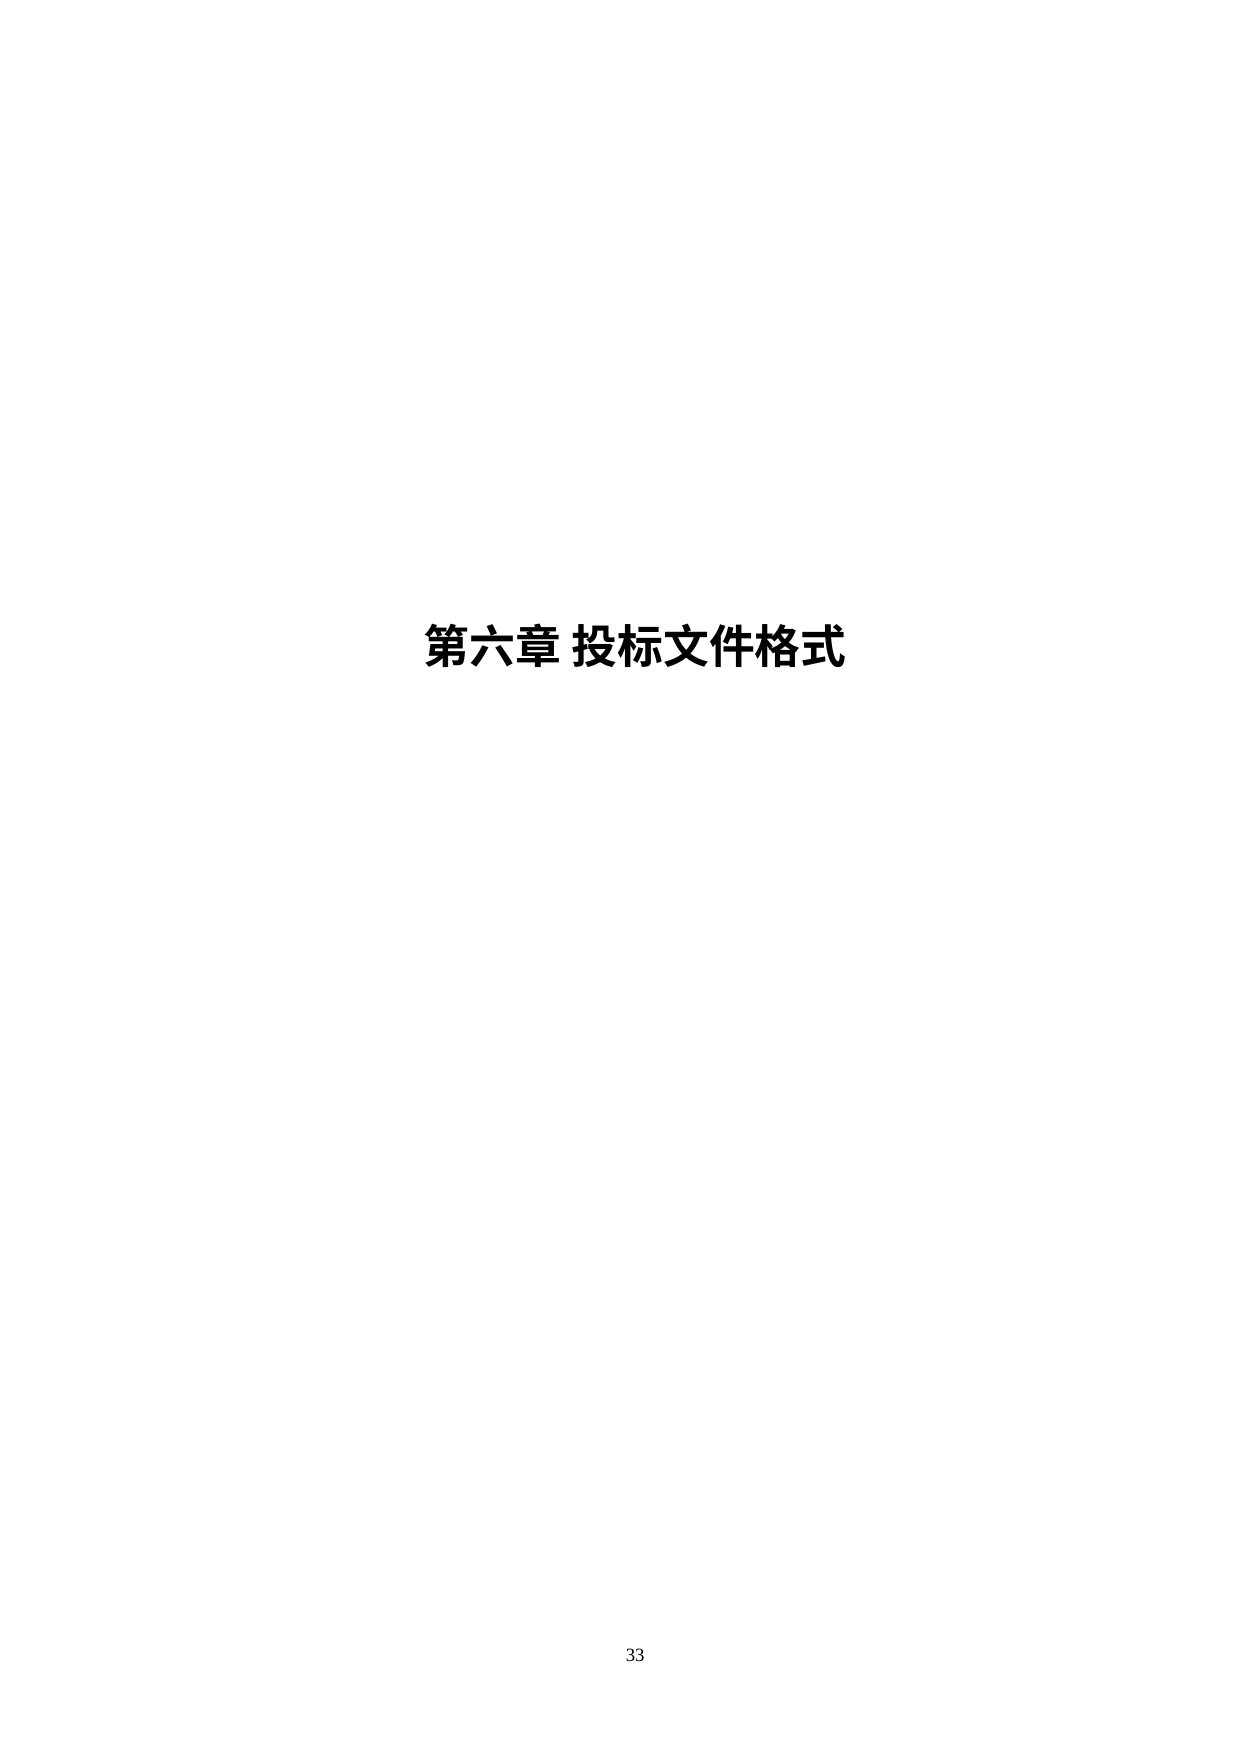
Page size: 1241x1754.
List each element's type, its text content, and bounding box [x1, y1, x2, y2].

subtitle 第六章 投标文件格式 [148, 610, 1122, 677]
